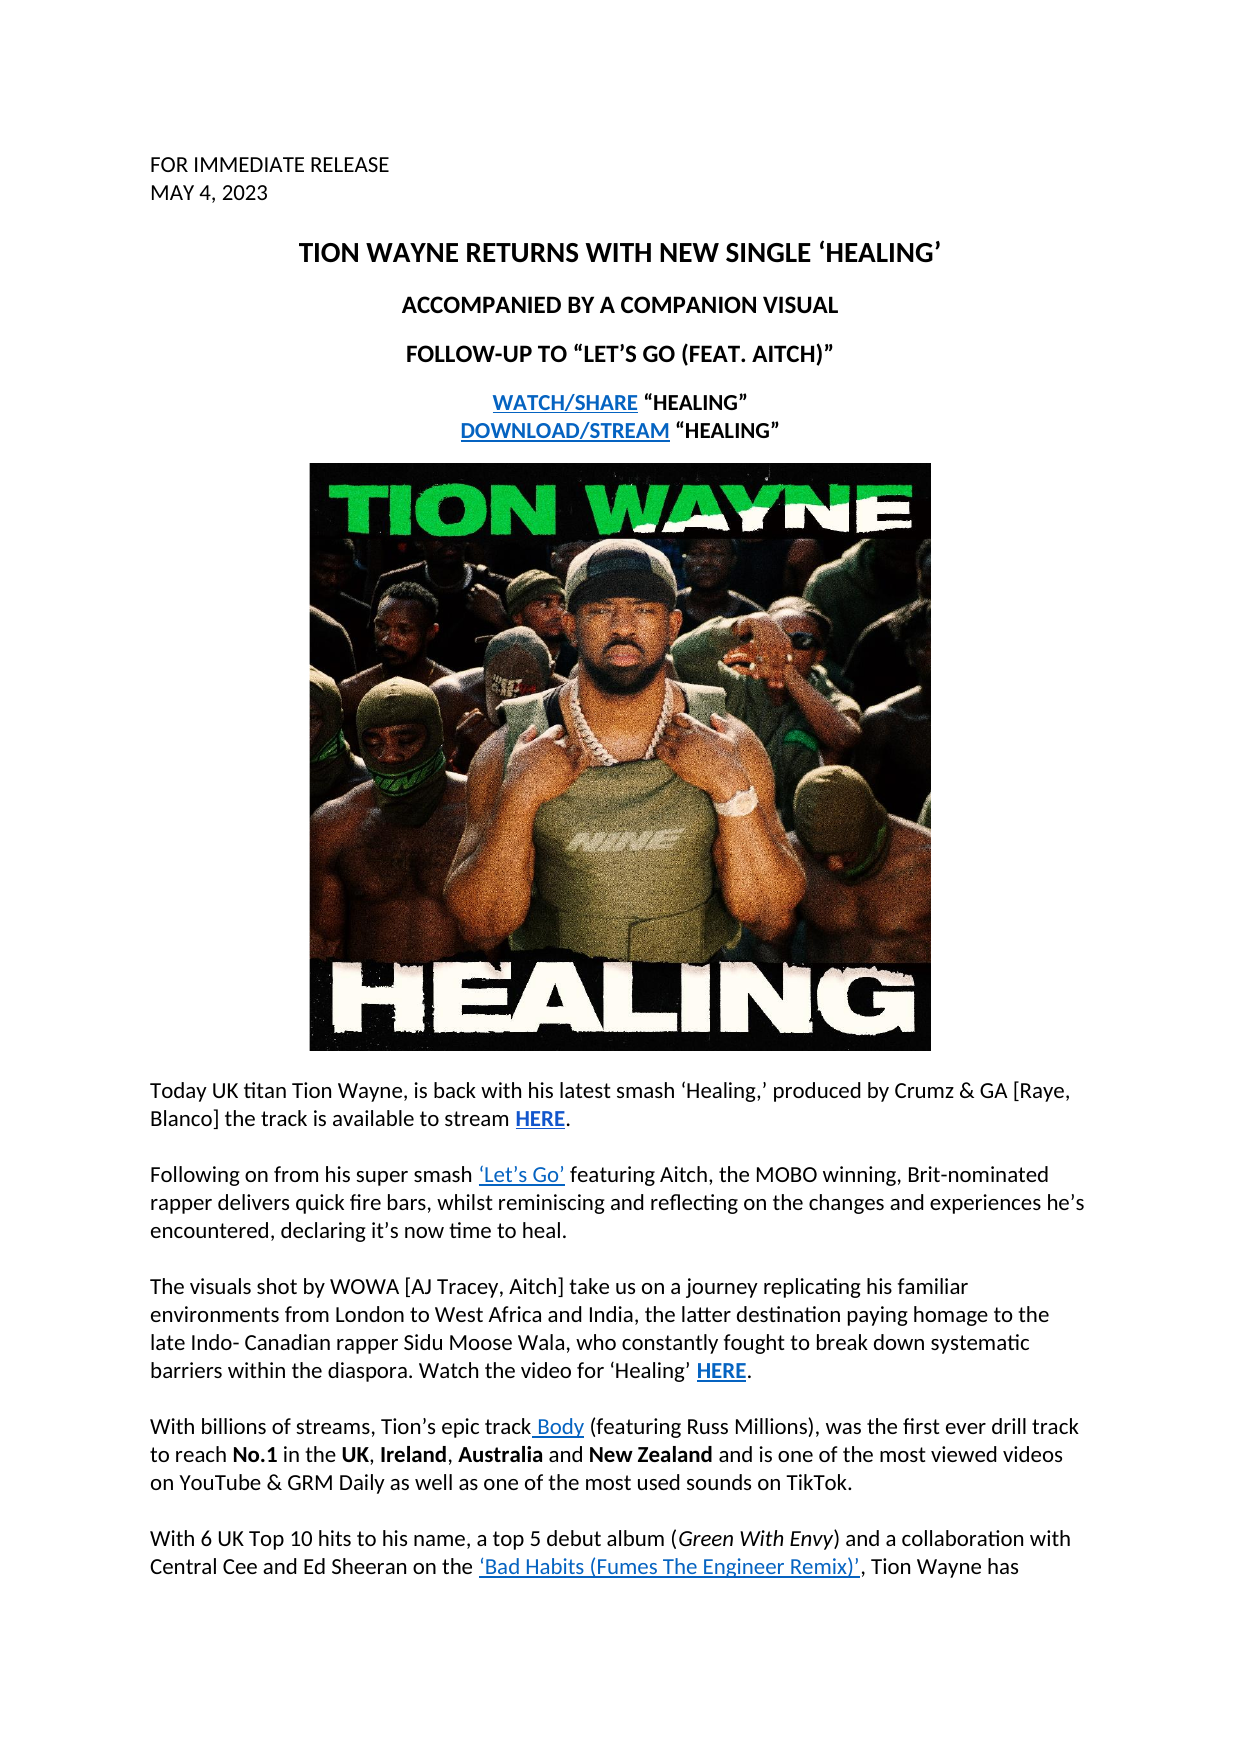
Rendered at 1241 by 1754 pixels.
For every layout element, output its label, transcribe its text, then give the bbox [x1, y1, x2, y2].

text Following on from his super smash ‘Let’s Go’ featuring Aitch, the MOBO winning, Brit-nominated rapper delivers quick fire bars, whilst reminiscing and reflecting on the changes and experiences he’s encountered, declaring it’s now time to heal. [150, 1160, 1090, 1244]
text Today UK titan Tion Wayne, is back with his latest smash ‘Healing,’ produced by Crumz & GA [Raye, Blanco] the track is available to stream HERE. [150, 1076, 1090, 1132]
text The visuals shot by WOWA [AJ Tracey, Aitch] take us on a journey replicating his familiar environments from London to West Africa and India, the latter destination paying homage to the late Indo- Canadian rapper Sidu Moose Wala, who constantly fought to break down systematic barriers within the diaspora. Watch the video for ‘Healing’ HERE. [150, 1272, 1090, 1384]
text TION WAYNE RETURNS WITH NEW SINGLE ‘HEALING’ [150, 234, 1090, 270]
text FOLLOW-UP TO “LET’S GO (FEAT. AITCH)” [150, 338, 1090, 369]
text With billions of streams, Tion’s epic track Body (featuring Russ Millions), was the first ever drill track to reach No.1 in the UK, Ireland, Australia and New Zealand and is one of the most viewed videos on YouTube & GRM Daily as well as one of the most used sounds on TikTok. [150, 1412, 1090, 1496]
text FOR IMMEDIATE RELEASE [150, 150, 1090, 178]
text DOWNLOAD/STREAM “HEALING” [150, 416, 1090, 444]
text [150, 1524, 1090, 1580]
text ACCOMPANIED BY A COMPANION VISUAL [150, 289, 1090, 319]
text MAY 4, 2023 [150, 178, 1090, 206]
text WATCH/SHARE “HEALING” [150, 388, 1090, 416]
picture [309, 463, 931, 1051]
